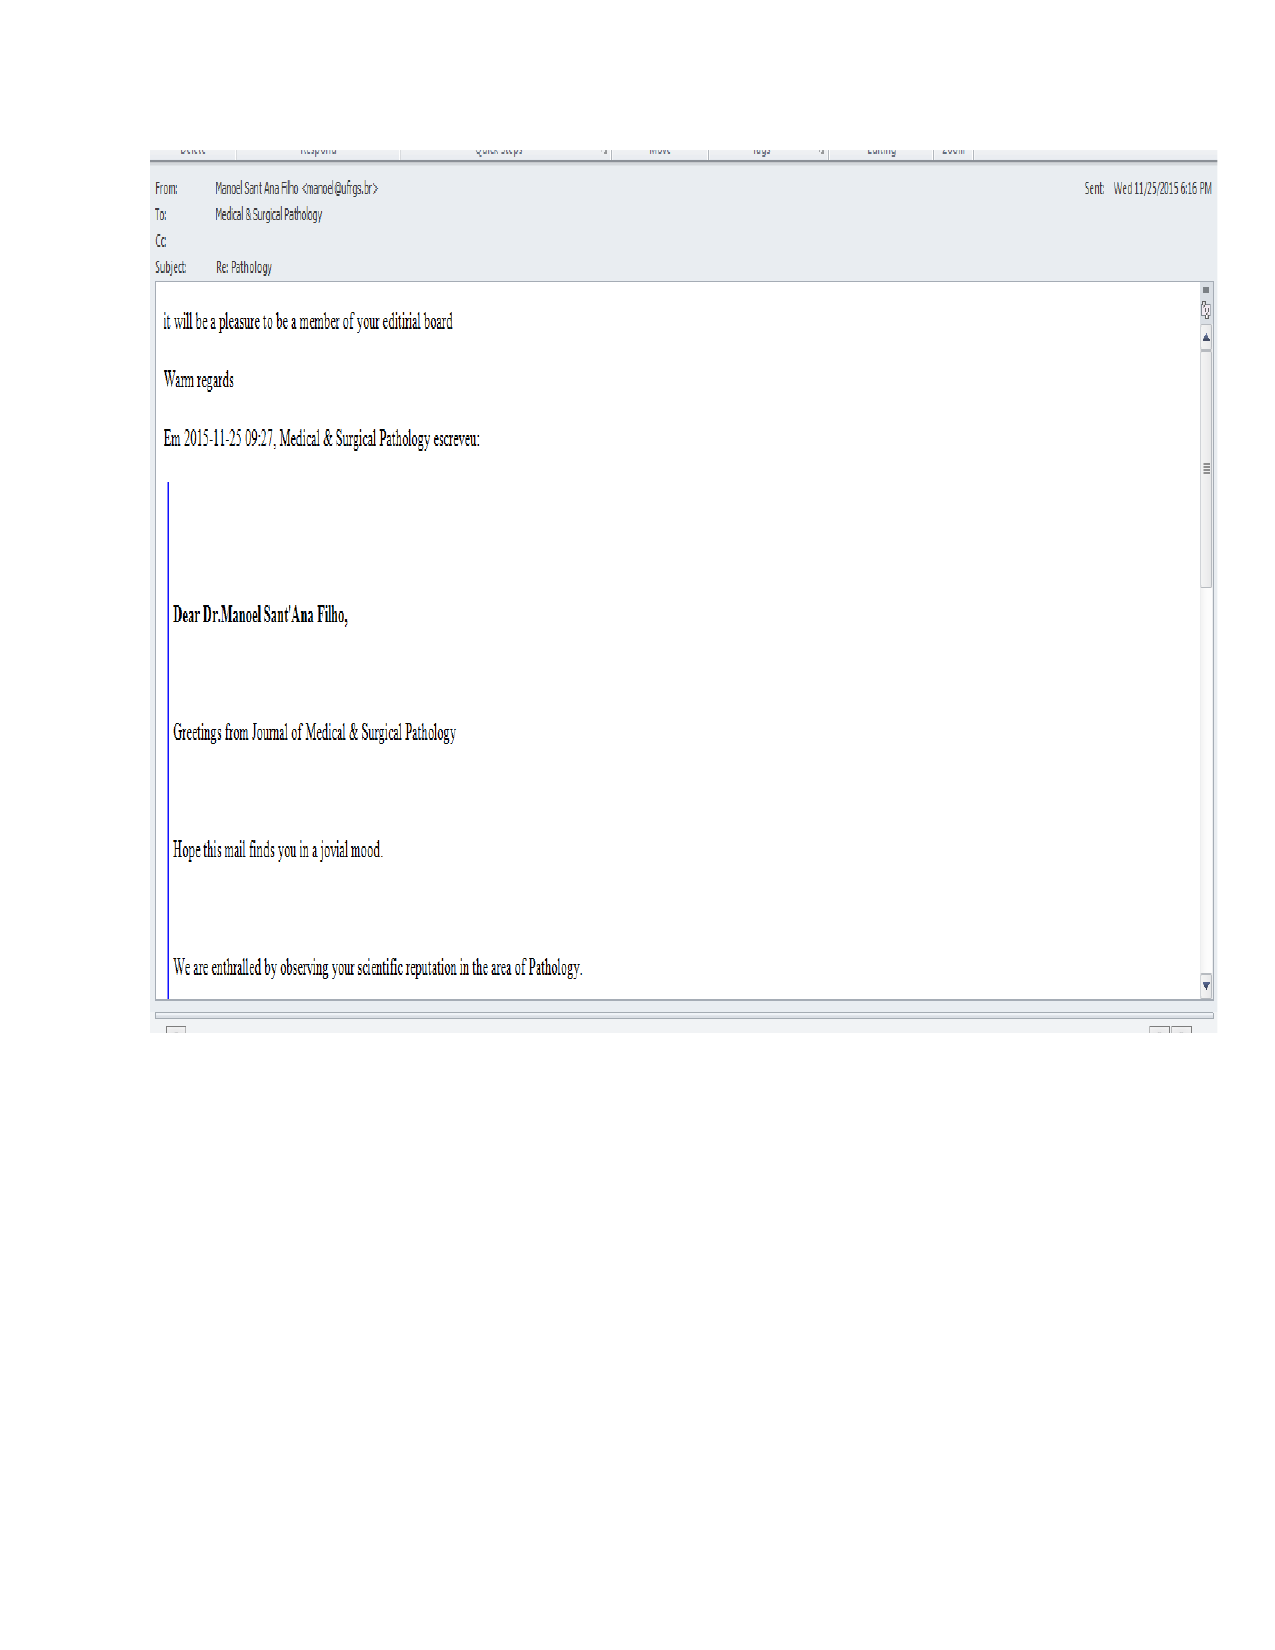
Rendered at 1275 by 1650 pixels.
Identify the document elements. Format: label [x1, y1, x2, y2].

picture [150, 150, 1218, 1033]
